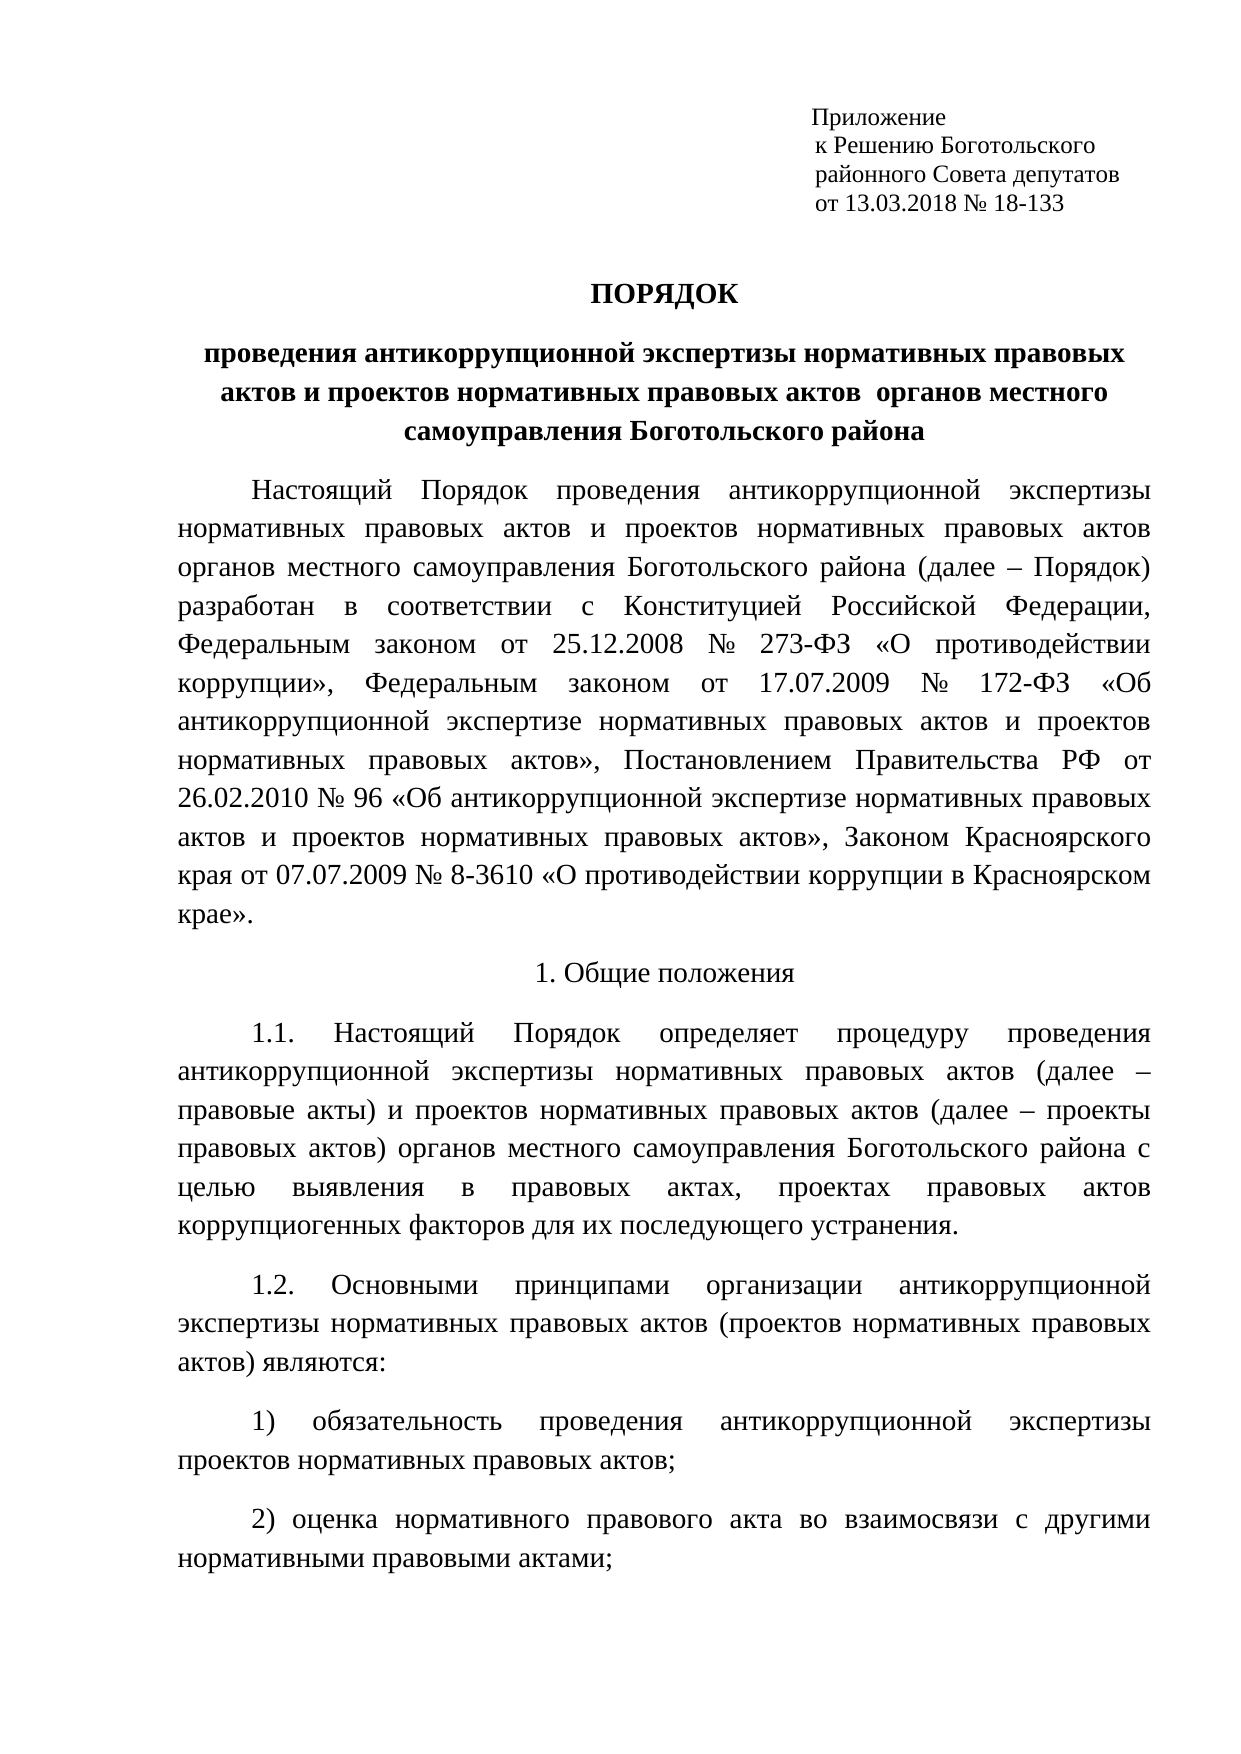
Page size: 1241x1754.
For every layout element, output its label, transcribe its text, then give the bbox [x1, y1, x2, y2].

text 1) обязательность проведения антикоррупционной экспертизы проектов нормативных правовых актов; [177, 1403, 1152, 1475]
text 2) оценка нормативного правового акта во взаимосвязи с другими нормативными правовыми актами; [177, 1501, 1152, 1573]
text 1. Общие положения [177, 955, 1152, 989]
text проведения антикоррупционной экспертизы нормативных правовых актов и проектов нормативных правовых актов органов местного самоуправления Боготольского района [177, 336, 1152, 446]
text районного Совета депутатов [177, 159, 1152, 188]
text 1.2. Основными принципами организации антикоррупционной экспертизы нормативных правовых актов (проектов нормативных правовых актов) являются: [177, 1267, 1152, 1377]
text 1.1. Настоящий Порядок определяет процедуру проведения антикоррупционной экспертизы нормативных правовых актов (далее – правовые акты) и проектов нормативных правовых актов (далее – проекты правовых актов) органов местного самоуправления Боготольского района с целью выявления в правовых актах, проектах правовых актов коррупциогенных факторов для их последующего устранения. [177, 1015, 1152, 1241]
text Настоящий Порядок проведения антикоррупционной экспертизы нормативных правовых актов и проектов нормативных правовых актов органов местного самоуправления Боготольского района (далее – Порядок) разработан в соответствии с Конституцией Российской Федерации, Федеральным законом от 25.12.2008 № 273-ФЗ «О противодействии коррупции», Федеральным законом от 17.07.2009 № 172-ФЗ «Об антикоррупционной экспертизе нормативных правовых актов и проектов нормативных правовых актов», Постановлением Правительства РФ от 26.02.2010 № 96 «Об антикоррупционной экспертизе нормативных правовых актов и проектов нормативных правовых актов», Законом Красноярского края от 07.07.2009 № 8-3610 «О противодействии коррупции в Красноярском крае». [177, 472, 1152, 929]
text от 13.03.2018 № 18-133 [177, 188, 1152, 217]
text ПОРЯДОК [177, 276, 1152, 310]
text к Решению Боготольского [177, 131, 1152, 159]
text Приложение [767, 102, 1152, 131]
